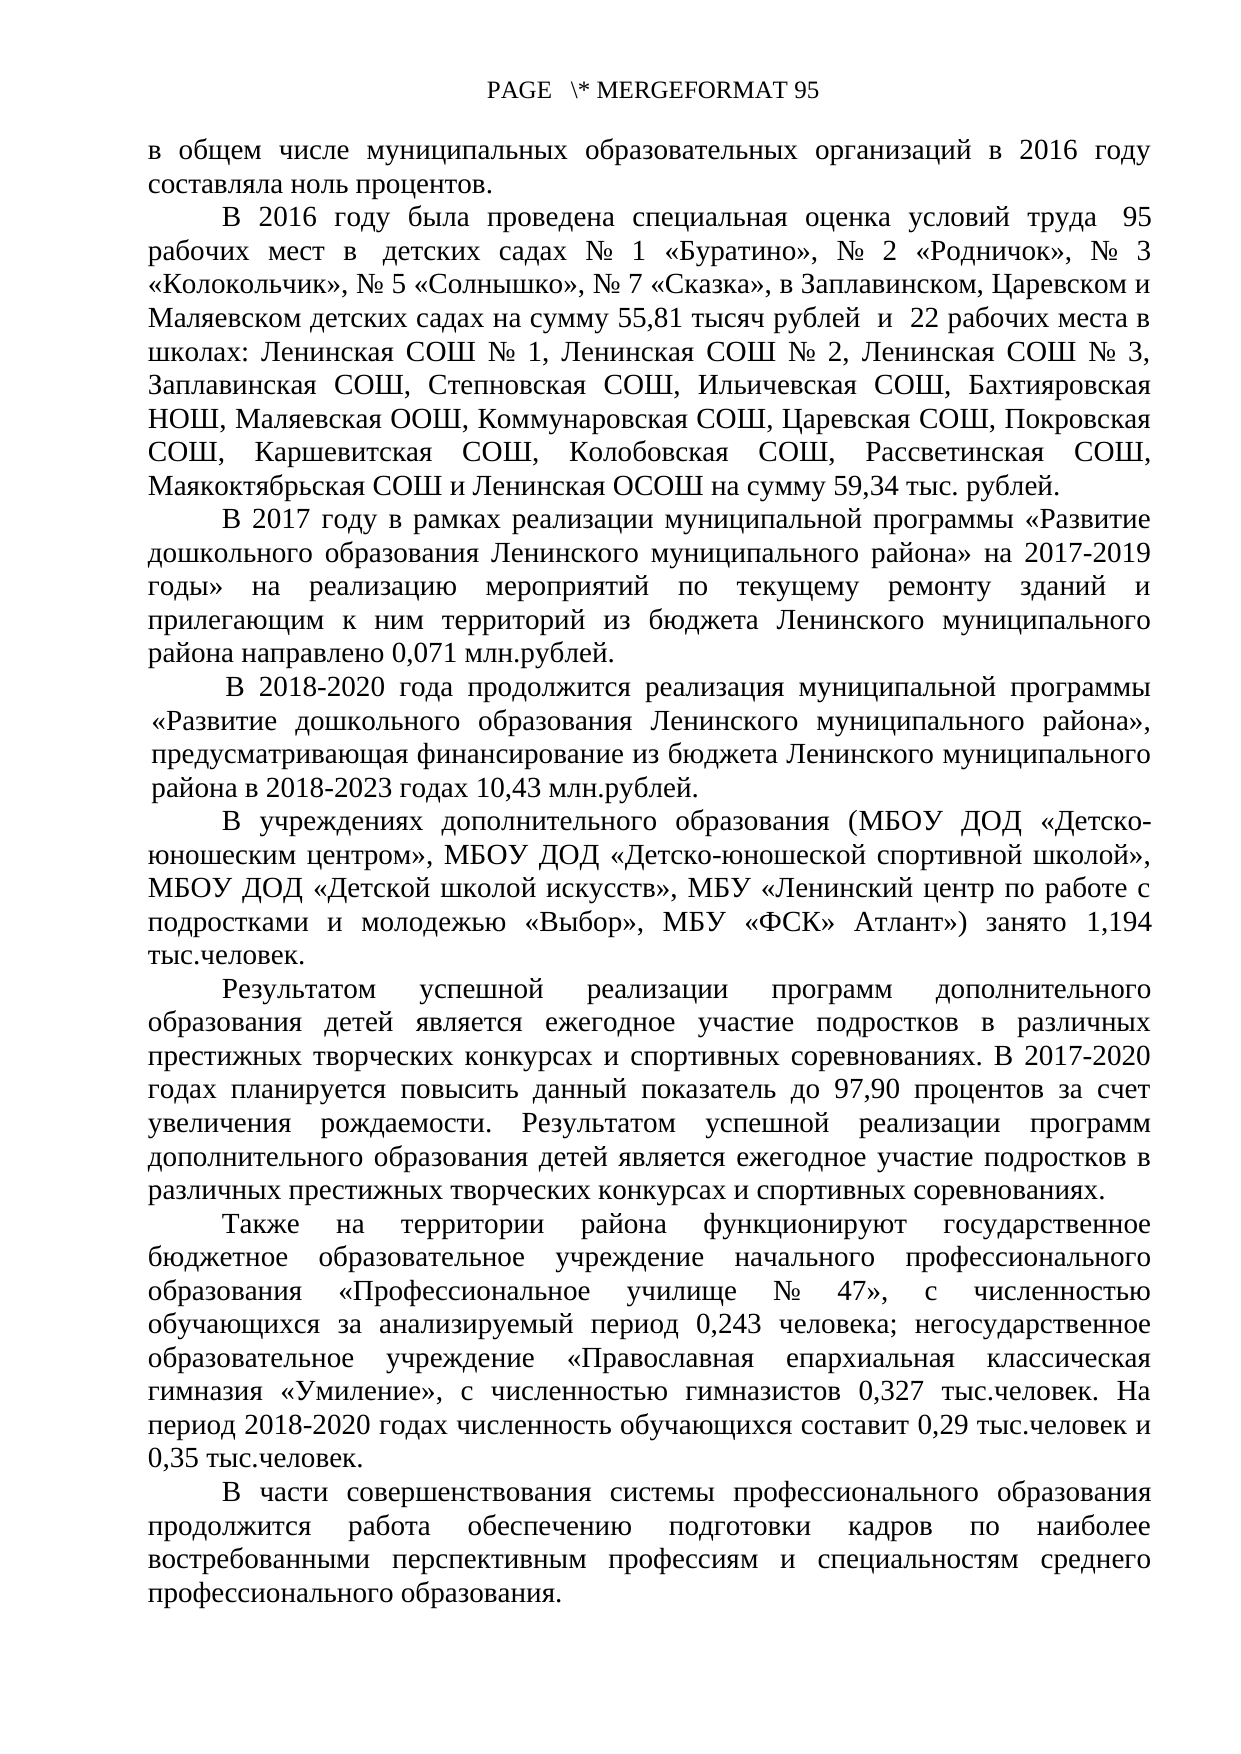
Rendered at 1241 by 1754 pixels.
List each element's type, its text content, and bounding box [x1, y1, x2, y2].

text В учреждениях дополнительного образования (МБОУ ДОД «Детско-юношеским центром», МБОУ ДОД «Детско-юношеской спортивной школой», МБОУ ДОД «Детской школой искусств», МБУ «Ленинский центр по работе с подростками и молодежью «Выбор», МБУ «ФСК» Атлант») занято 1,194 тыс.человек. [148, 803, 1152, 971]
text Результатом успешной реализации программ дополнительного образования детей является ежегодное участие подростков в различных престижных творческих конкурсах и спортивных соревнованиях. В 2017-2020 годах планируется повысить данный показатель до 97,90 процентов за счет увеличения рождаемости. Результатом успешной реализации программ дополнительного образования детей является ежегодное участие подростков в различных престижных творческих конкурсах и спортивных соревнованиях. [148, 971, 1152, 1206]
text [148, 132, 1152, 199]
text В 2017 году в рамках реализации муниципальной программы «Развитие дошкольного образования Ленинского муниципального района» на 2017-2019 годы» на реализацию мероприятий по текущему ремонту зданий и прилегающим к ним территорий из бюджета Ленинского муниципального района направлено 0,071 млн.рублей. [148, 501, 1152, 669]
text Также на территории района функционируют государственное бюджетное образовательное учреждение начального профессионального образования «Профессиональное училище № 47», с численностью обучающихся за анализируемый период 0,243 человека; негосударственное образовательное учреждение «Православная епархиальная классическая гимназия «Умиление», с численностью гимназистов 0,327 тыс.человек. На период 2018-2020 годах численность обучающихся составит 0,29 тыс.человек и 0,35 тыс.человек. [148, 1206, 1152, 1474]
text В 2018-2020 года продолжится реализация муниципальной программы «Развитие дошкольного образования Ленинского муниципального района», предусматривающая финансирование из бюджета Ленинского муниципального района в 2018-2023 годах 10,43 млн.рублей. [151, 669, 1152, 803]
text В части совершенствования системы профессионального образования продолжится работа обеспечению подготовки кадров по наиболее востребованными перспективным профессиям и специальностям среднего профессионального образования. [148, 1474, 1152, 1608]
text В 2016 году была проведена специальная оценка условий труда 95 рабочих мест в детских садах № 1 «Буратино», № 2 «Родничок», № 3 «Колокольчик», № 5 «Солнышко», № 7 «Сказка», в Заплавинском, Царевском и Маляевском детских садах на сумму 55,81 тысяч рублей и 22 рабочих места в школах: Ленинская СОШ № 1, Ленинская СОШ № 2, Ленинская СОШ № 3, Заплавинская СОШ, Степновская СОШ, Ильичевская СОШ, Бахтияровская НОШ, Маляевская ООШ, Коммунаровская СОШ, Царевская СОШ, Покровская СОШ, Каршевитская СОШ, Колобовская СОШ, Рассветинская СОШ, Маякоктябрьская СОШ и Ленинская ОСОШ на сумму 59,34 тыс. рублей. [148, 199, 1152, 501]
